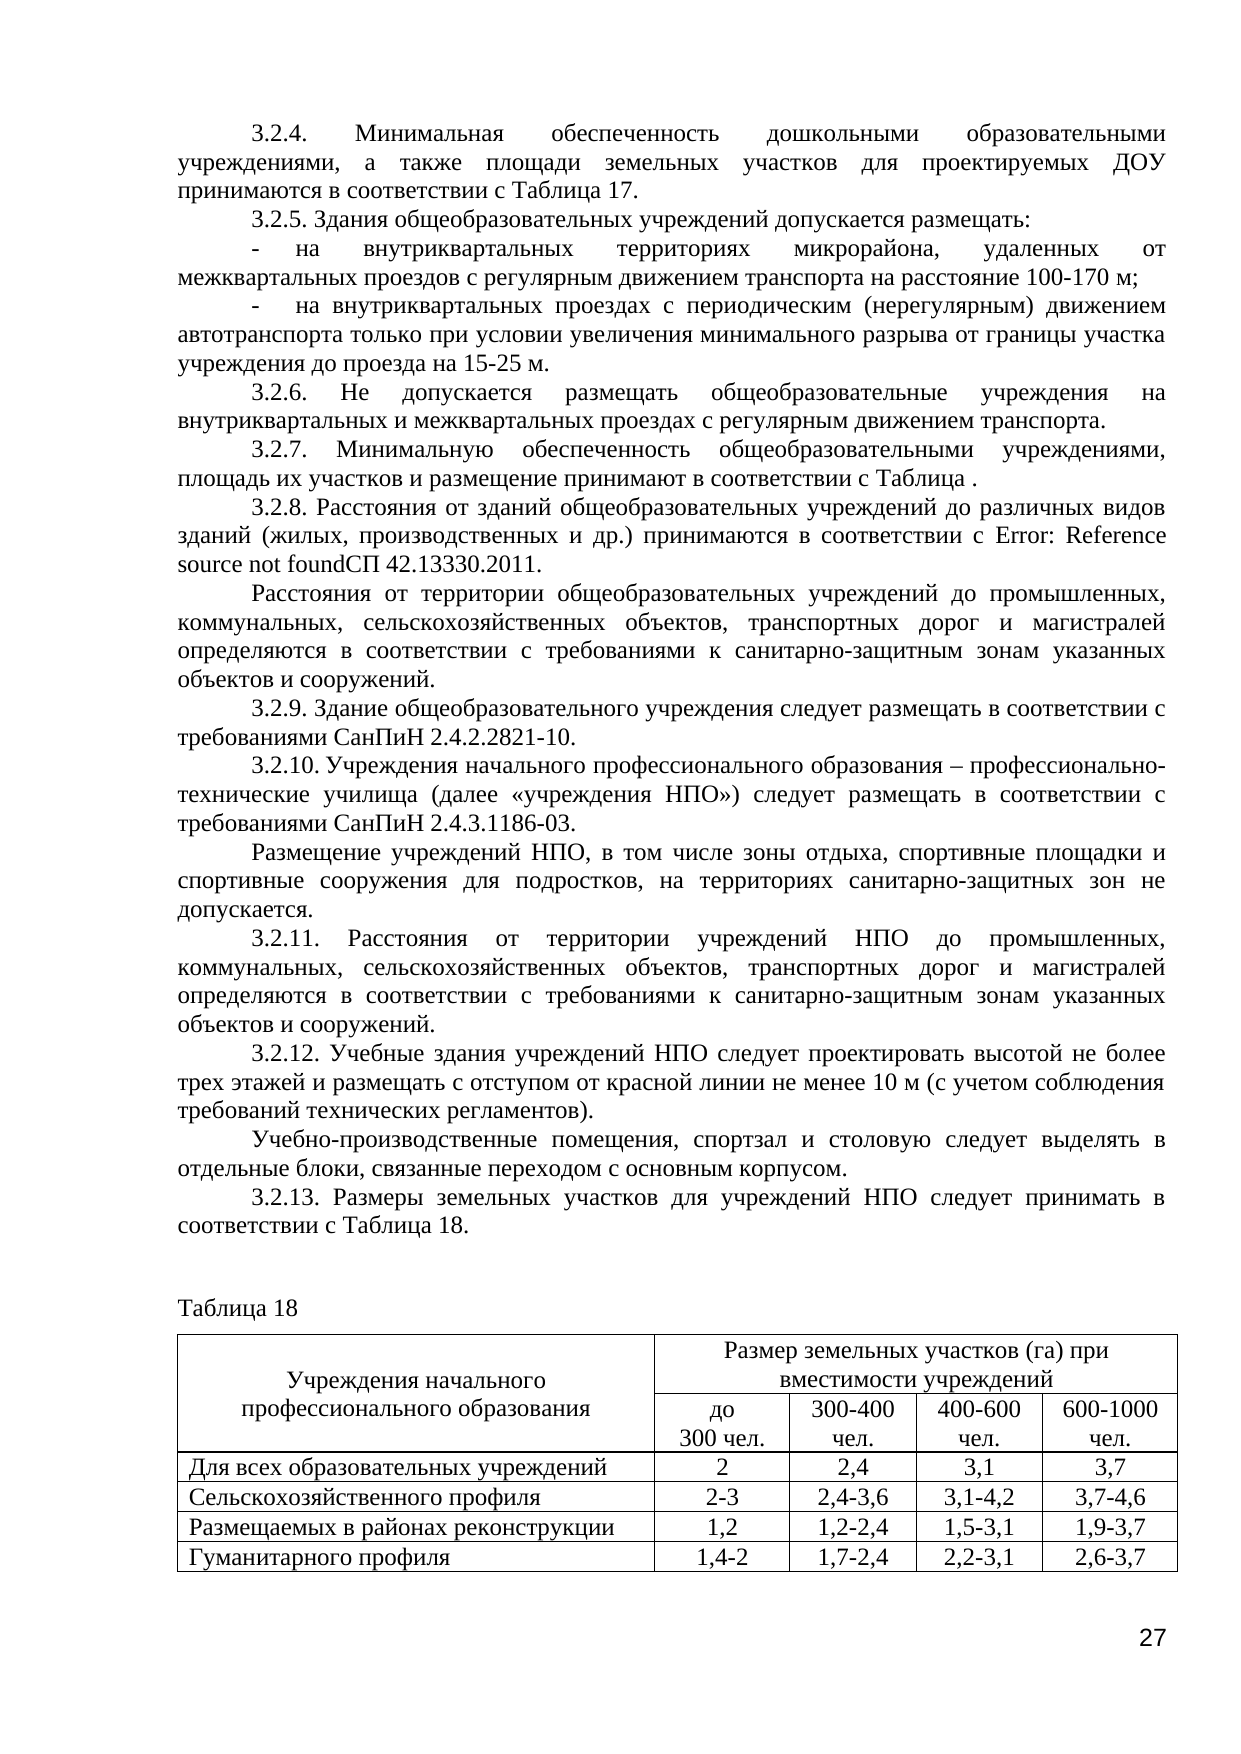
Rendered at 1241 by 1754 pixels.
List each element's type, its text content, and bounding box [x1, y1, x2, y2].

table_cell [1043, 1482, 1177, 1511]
text Таблица 18 [177, 1293, 1167, 1322]
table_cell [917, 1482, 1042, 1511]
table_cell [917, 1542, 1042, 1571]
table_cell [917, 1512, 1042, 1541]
text 3.2.9. Здание общеобразовательного учреждения следует размещать в соответствии с требованиями СанПиН 2.4.2.2821-10. [177, 693, 1167, 751]
text 3.2.12. Учебные здания учреждений НПО следует проектировать высотой не более трех этажей и размещать с отступом от красной линии не менее 10 м (с учетом соблюдения требований технических регламентов). [177, 1038, 1167, 1124]
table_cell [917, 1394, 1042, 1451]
text на внутриквартальных проездах с периодическим (нерегулярным) движением автотранспорта только при условии увеличения минимального разрыва от границы участка учреждения до проезда на 15-25 м. [177, 291, 1167, 377]
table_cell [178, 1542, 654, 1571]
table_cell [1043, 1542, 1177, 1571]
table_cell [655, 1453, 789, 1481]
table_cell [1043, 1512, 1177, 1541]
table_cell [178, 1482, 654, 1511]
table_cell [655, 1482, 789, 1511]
text 3.2.10. Учреждения начального профессионального образования – профессионально-технические училища (далее «учреждения НПО») следует размещать в соответствии с требованиями СанПиН 2.4.3.1186-03. [177, 751, 1167, 837]
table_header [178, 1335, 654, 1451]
text 3.2.6. Не допускается размещать общеобразовательные учреждения на внутриквартальных и межквартальных проездах с регулярным движением транспорта. [177, 377, 1167, 434]
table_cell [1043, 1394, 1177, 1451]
text 3.2.11. Расстояния от территории учреждений НПО до промышленных, коммунальных, сельскохозяйственных объектов, транспортных дорог и магистралей определяются в соответствии с требованиями к санитарно-защитным зонам указанных объектов и сооружений. [177, 923, 1167, 1038]
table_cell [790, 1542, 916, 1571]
text на внутриквартальных территориях микрорайона, удаленных от межквартальных проездов с регулярным движением транспорта на расстояние 100-170 м; [177, 233, 1167, 291]
text Расстояния от территории общеобразовательных учреждений до промышленных, коммунальных, сельскохозяйственных объектов, транспортных дорог и магистралей определяются в соответствии с требованиями к санитарно-защитным зонам указанных объектов и сооружений. [177, 578, 1167, 693]
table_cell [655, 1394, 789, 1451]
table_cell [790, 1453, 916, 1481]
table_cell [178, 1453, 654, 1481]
text Размещение учреждений НПО, в том числе зоны отдыха, спортивные площадки и спортивные сооружения для подростков, на территориях санитарно-защитных зон не допускается. [177, 837, 1167, 923]
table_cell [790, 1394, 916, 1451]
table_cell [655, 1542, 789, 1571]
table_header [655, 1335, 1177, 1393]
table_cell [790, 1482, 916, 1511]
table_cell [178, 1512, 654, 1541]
text 3.2.5. Здания общеобразовательных учреждений допускается размещать: [177, 204, 1167, 233]
text Учебно-производственные помещения, спортзал и столовую следует выделять в отдельные блоки, связанные переходом с основным корпусом. [177, 1124, 1167, 1182]
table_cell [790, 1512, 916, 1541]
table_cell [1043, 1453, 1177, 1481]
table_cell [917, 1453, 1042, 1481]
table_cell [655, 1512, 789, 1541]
